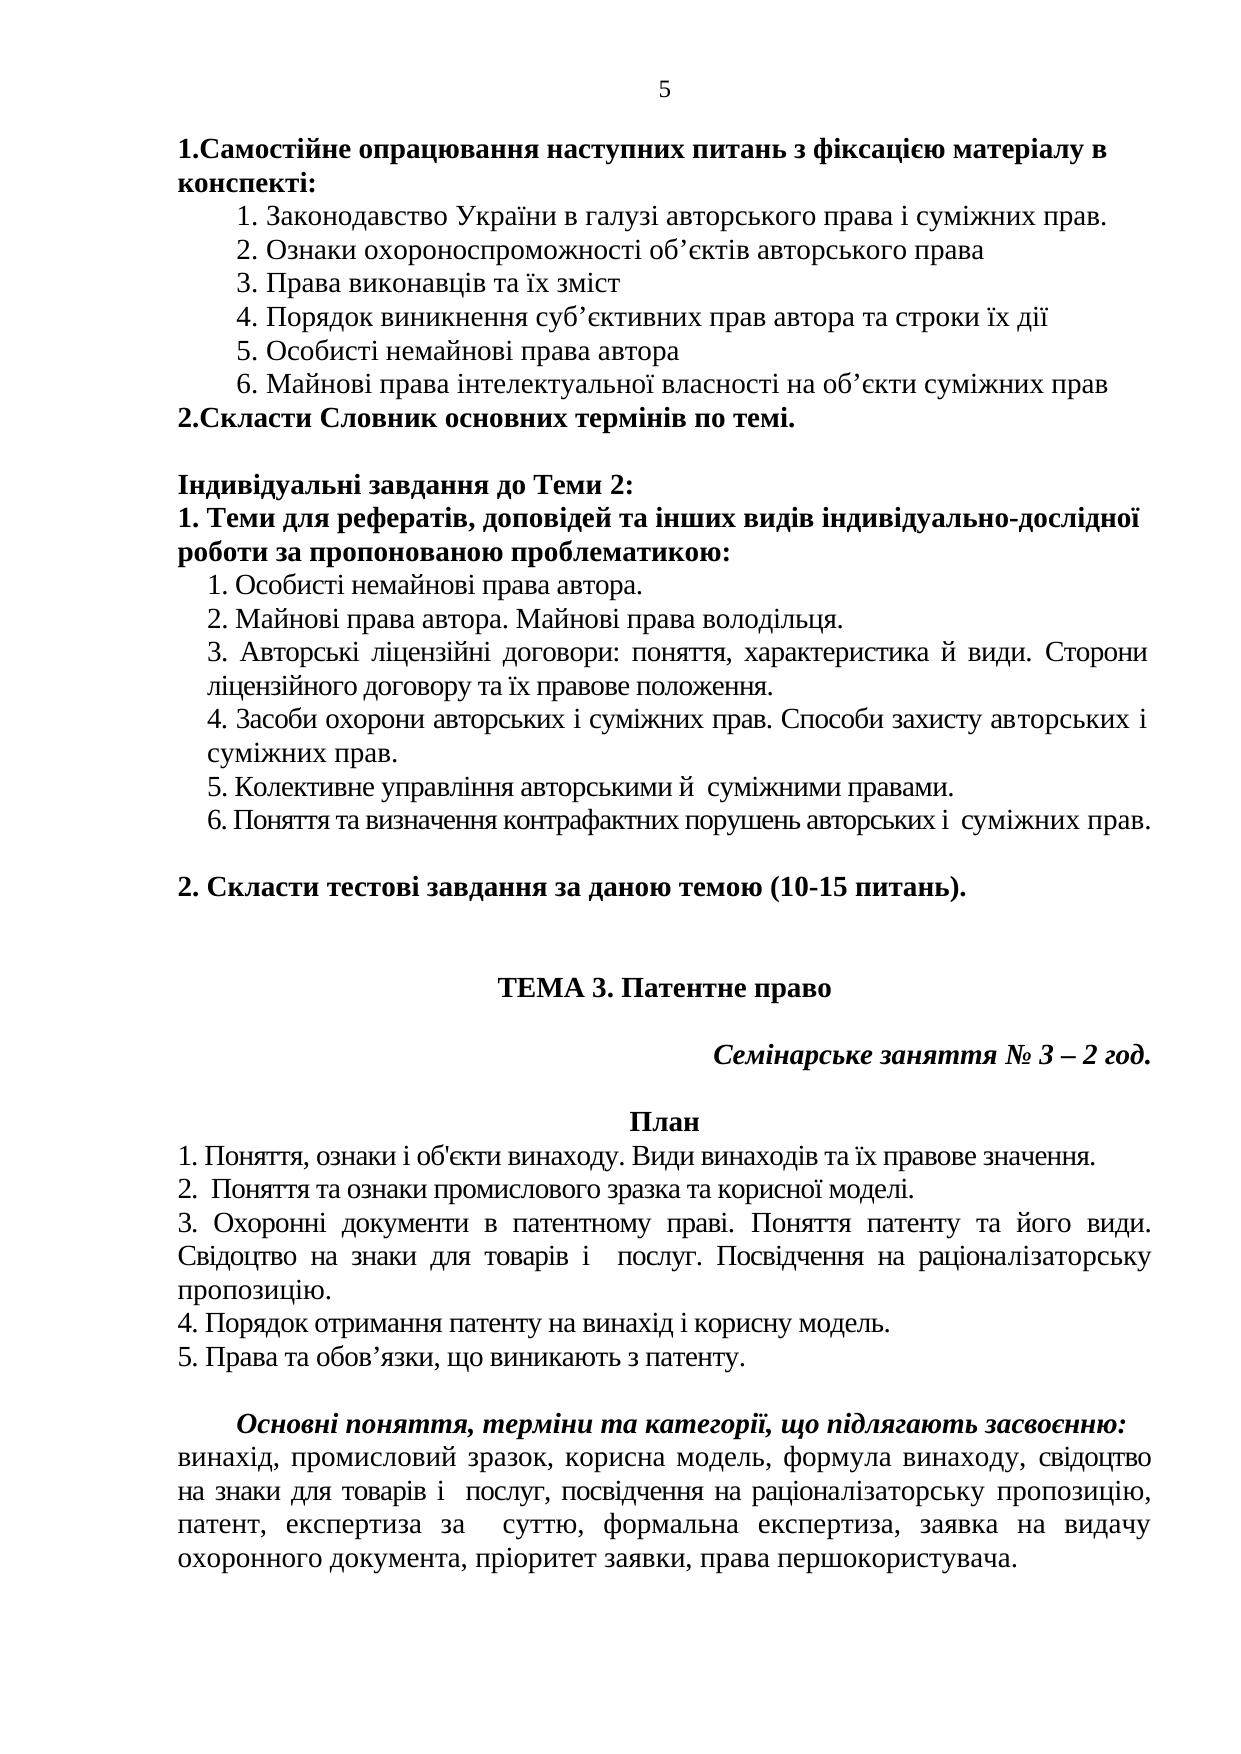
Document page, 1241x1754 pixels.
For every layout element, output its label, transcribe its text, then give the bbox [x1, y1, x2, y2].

text 2. Поняття та ознаки промислового зразка та корисної моделі. [177, 1171, 1152, 1205]
text 3. Авторські ліцензійні договори: поняття, характеристика й види. Сторони ліцензійного договору та їх правове положення. [207, 634, 1148, 702]
text 1. Особисті немайнові права автора. [207, 567, 1152, 601]
text 2. Майнові права автора. Майнові права володільця. [207, 601, 1152, 634]
text Індивідуальні завдання до Теми 2: [177, 467, 1152, 500]
text План [177, 1104, 1152, 1138]
list Особисті немайнові права автора [236, 333, 1152, 366]
text 2. Скласти тестові завдання за даною темою (10-15 питань). [177, 869, 1152, 903]
text 4. Порядок отримання патенту на винахід і корисну модель. [177, 1305, 1152, 1339]
text Основні поняття, терміни та категорії, що підлягають засвоєнню: [177, 1406, 1152, 1439]
text 1.Самостійне опрацювання наступних питань з фіксацією матеріалу в конспекті: [177, 131, 1152, 198]
text 5. Права та обов’язки, що виникають з патенту. [177, 1339, 1152, 1372]
text 4. 3асоби охорони авторських і суміжних прав. Способи захисту авторських і суміжних прав. [207, 702, 1147, 769]
text 2.Скласти Словник основних термінів по темі. [177, 400, 1152, 433]
list Ознаки охороноспроможності об’єктів авторського права [236, 232, 1152, 266]
text Семінарське заняття № 3 – 2 год. [177, 1037, 1152, 1071]
text 1. Поняття, ознаки і об'єкти винаходу. Види винаходів та їх правове значення. [177, 1138, 1152, 1171]
list Майнові права інтелектуальної власності на об’єкти суміжних прав [236, 366, 1152, 400]
text 1. Теми для рефератів, доповідей та інших видів індивідуально-дослідної роботи за пропонованою проблематикою: [177, 500, 1152, 567]
text 3. Охоронні документи в патентному праві. Поняття патенту та його види. Свідоцтво на знаки для товарів і послуг. Посвідчення на раціоналізаторську пропозицію. [177, 1205, 1152, 1305]
text винахід, промисловий зразок, корисна модель, формула винаходу, свідоцтво на знаки для товарів і послуг, посвідчення на раціоналізаторську пропозицію, патент, експертиза за суттю, формальна експертиза, заявка на видачу охоронного документа, пріоритет заявки, права першокористувача. [177, 1439, 1152, 1574]
list Права виконавців та їх зміст [236, 266, 1152, 299]
list Порядок виникнення суб’єктивних прав автора та строки їх дії [236, 299, 1152, 333]
text 6. Поняття та визначення контрафактних порушень авторських і суміжних прав. [207, 802, 1152, 836]
list Законодавство України в галузі авторського права і суміжних прав. [236, 198, 1152, 232]
text 5. Колективне управління авторськими й суміжними правами. [207, 769, 1152, 802]
text ТЕМА 3. Патентне право [177, 970, 1152, 1003]
